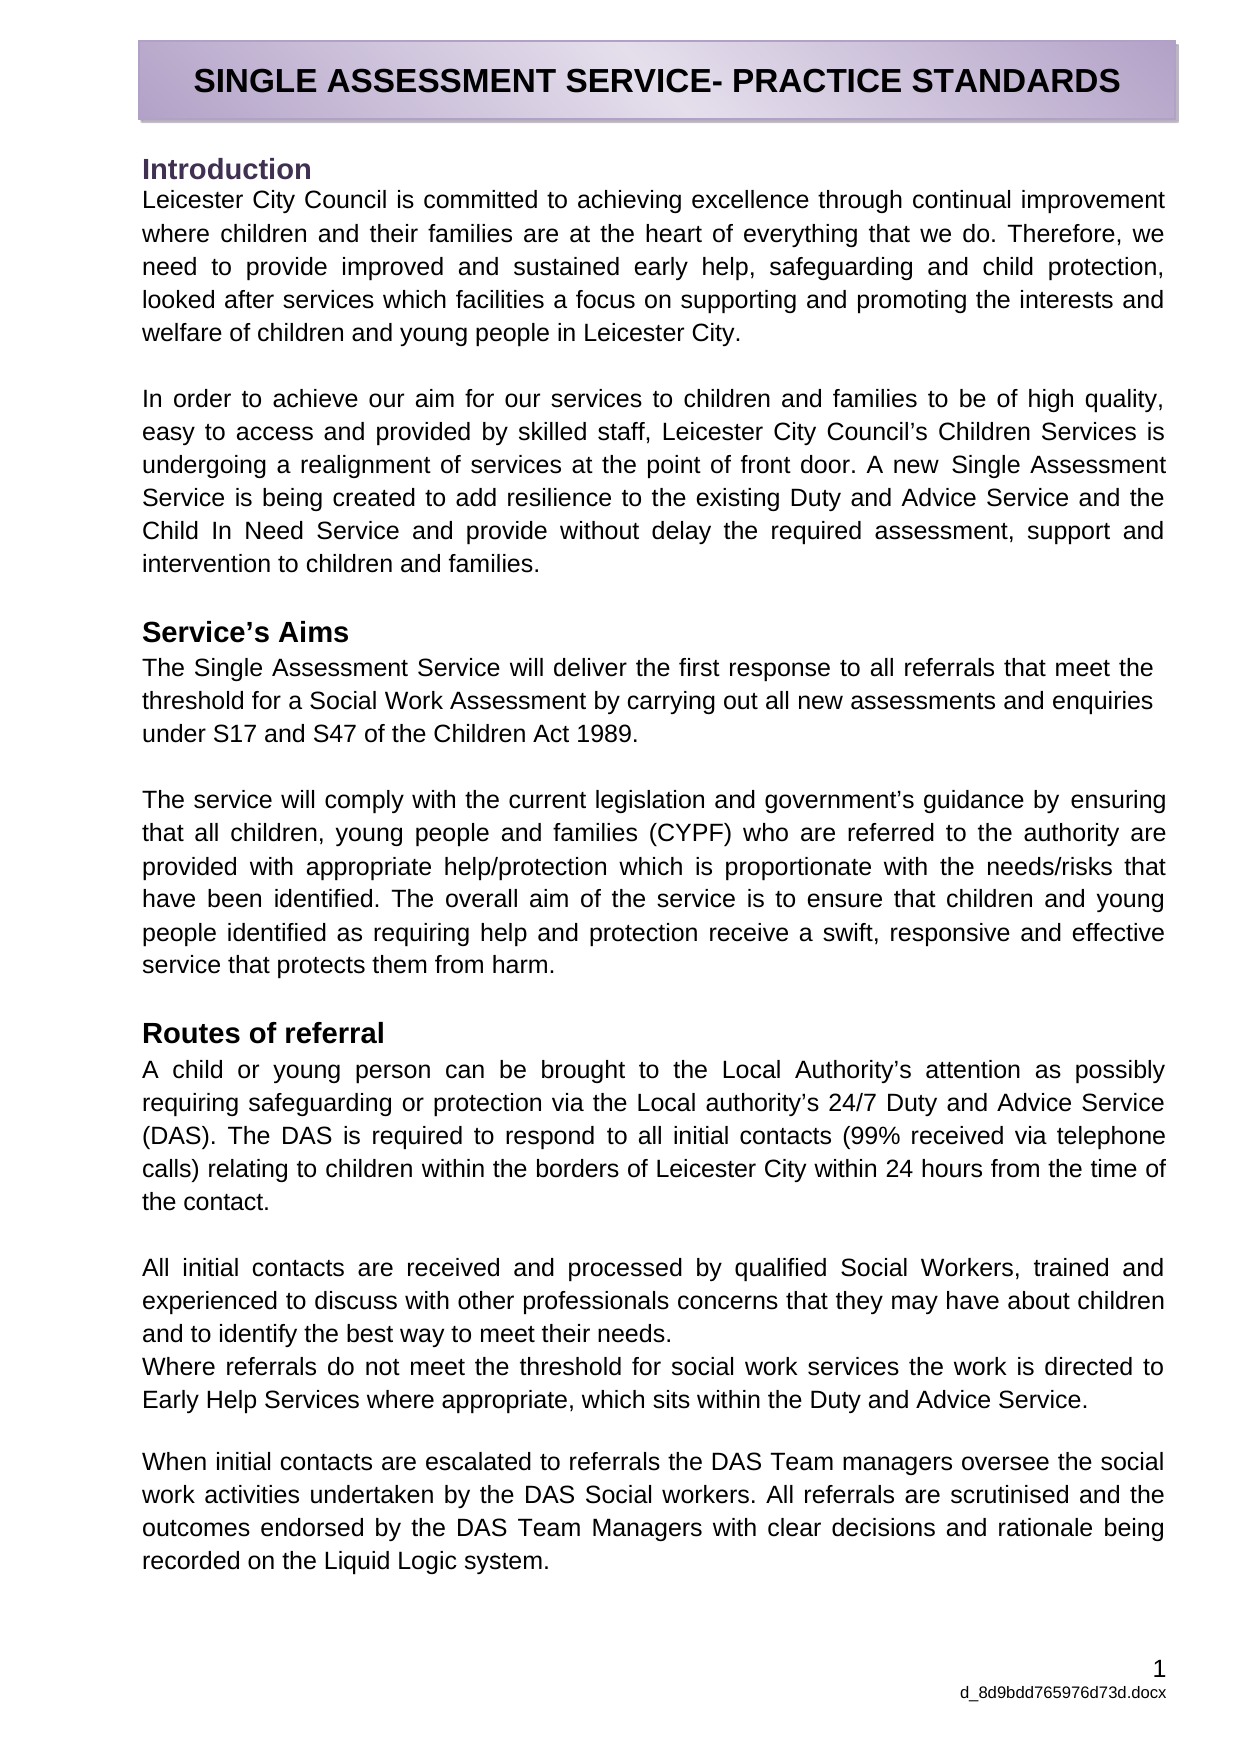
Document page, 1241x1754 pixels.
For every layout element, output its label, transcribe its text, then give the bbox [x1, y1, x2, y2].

text Routes of referral [142, 1017, 1166, 1050]
text In order to achieve our aim for our services to children and families to be of high quality, easy to access and provided by skilled staff, Leicester City Council’s Children Services is undergoing a realignment of services at the point of front door. A new Single Assessment Service is being created to add resilience to the existing Duty and Advice Service and the Child In Need Service and provide without delay the required assessment, support and intervention to children and families. [142, 384, 1166, 577]
text The Single Assessment Service will deliver the first response to all referrals that meet the threshold for a Social Work Assessment by carrying out all new assessments and enquiries under S17 and S47 of the Children Act 1989. [142, 653, 1155, 748]
text Service’s Aims [142, 615, 1166, 648]
text Introduction [142, 152, 1166, 186]
text All initial contacts are received and processed by qualified Social Workers, trained and experienced to discuss with other professionals concerns that they may have about children and to identify the best way to meet their needs. [142, 1253, 1166, 1348]
text The service will comply with the current legislation and government’s guidance by ensuring that all children, young people and families (CYPF) who are referred to the authority are provided with appropriate help/protection which is proportionate with the needs/risks that have been identified. The overall aim of the service is to ensure that children and young people identified as requiring help and protection receive a swift, responsive and effective service that protects them from harm. [142, 785, 1166, 979]
text Leicester City Council is committed to achieving excellence through continual improvement where children and their families are at the heart of everything that we do. Therefore, we need to provide improved and sustained early help, safeguarding and child protection, looked after services which facilities a focus on supporting and promoting the interests and welfare of children and young people in Leicester City. [142, 186, 1166, 346]
text When initial contacts are escalated to referrals the DAS Team managers oversee the social work activities undertaken by the DAS Social workers. All referrals are scrutinised and the outcomes endorsed by the DAS Team Managers with clear decisions and rationale being recorded on the Liquid Logic system. [142, 1447, 1166, 1575]
text A child or young person can be brought to the Local Authority’s attention as possibly requiring safeguarding or protection via the Local authority’s 24/7 Duty and Advice Service (DAS). The DAS is required to respond to all initial contacts (99% received via telephone calls) relating to children within the borders of Leicester City within 24 hours from the time of the contact. [142, 1055, 1166, 1216]
text Where referrals do not meet the threshold for social work services the work is directed to Early Help Services where appropriate, which sits within the Duty and Advice Service. [142, 1352, 1166, 1414]
